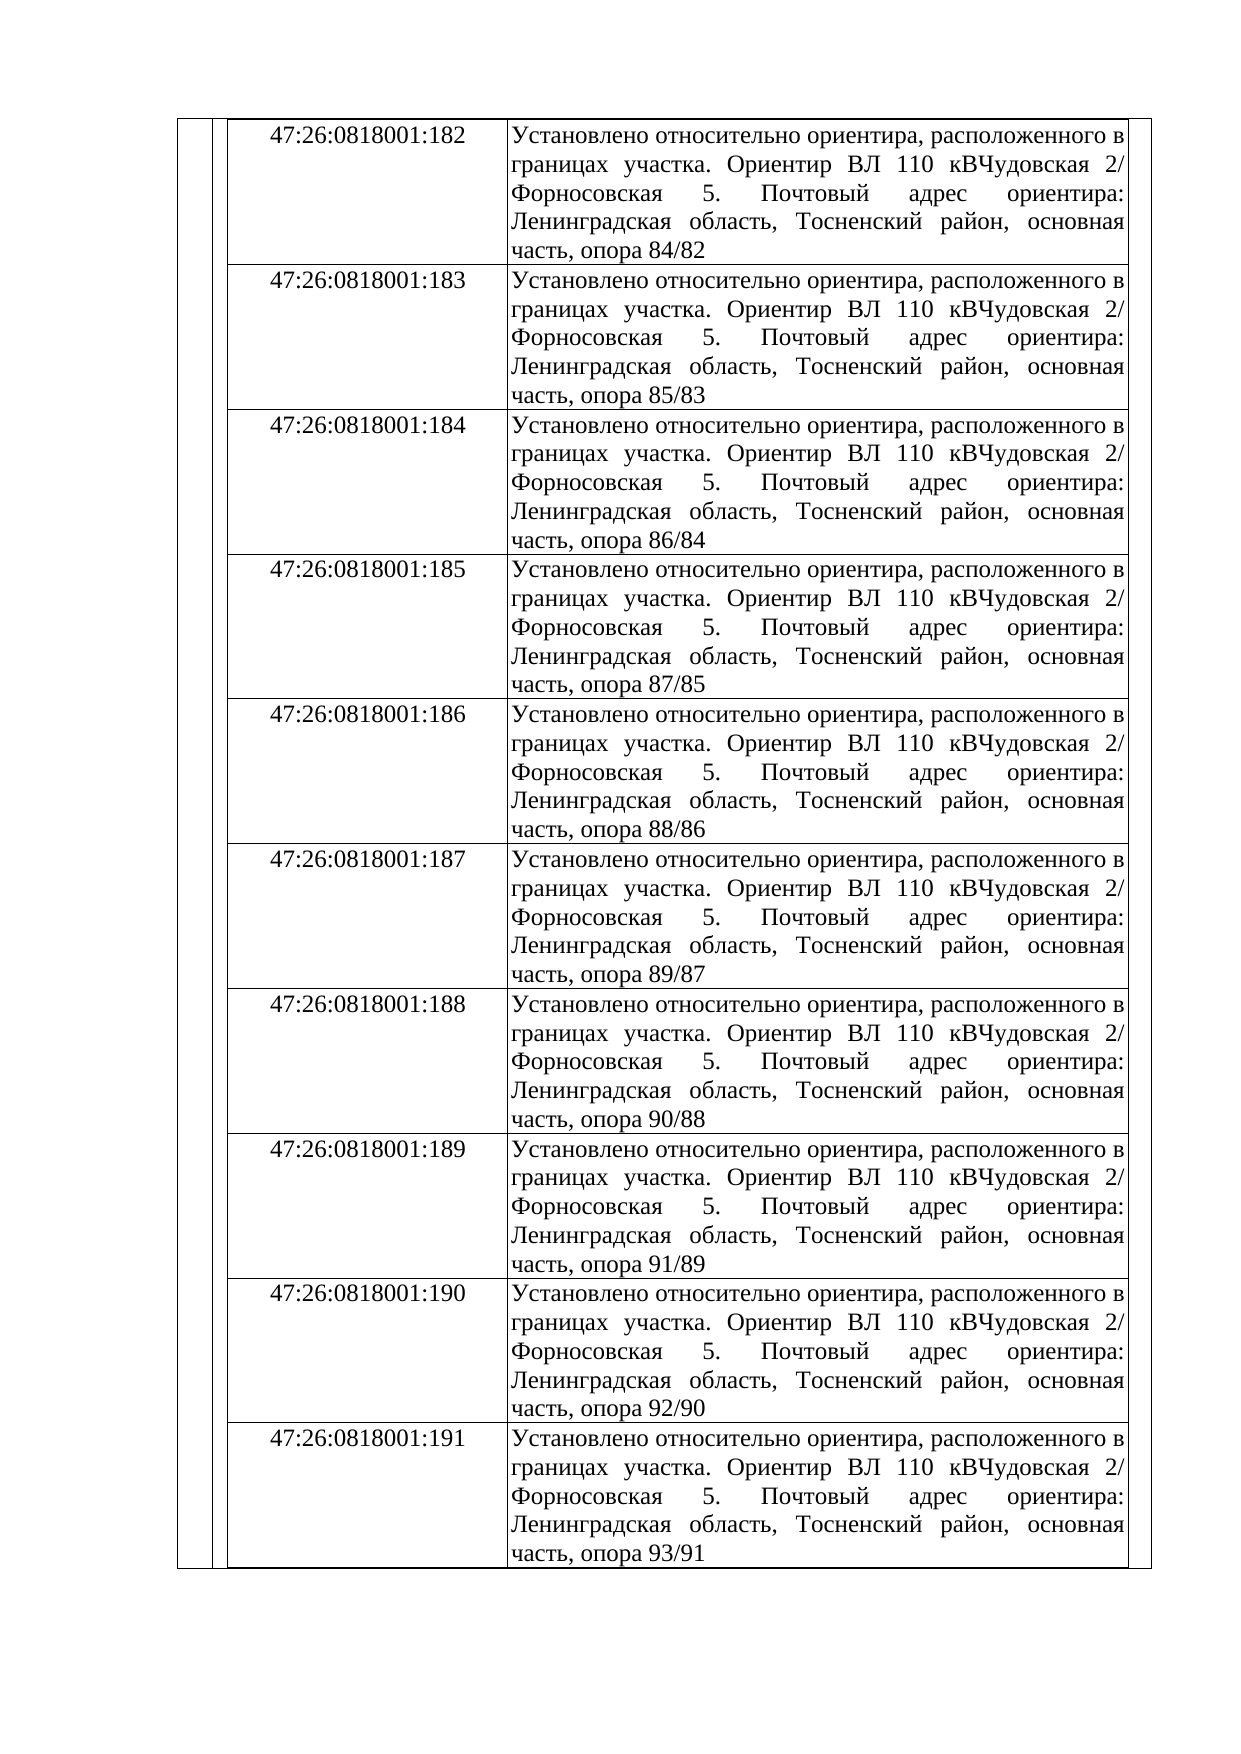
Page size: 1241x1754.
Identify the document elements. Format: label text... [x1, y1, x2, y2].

table_cell [228, 265, 507, 409]
table_cell [508, 989, 1128, 1133]
table_cell [508, 1279, 1128, 1422]
table_cell [228, 555, 507, 698]
table_cell [508, 1134, 1128, 1278]
table_cell [228, 1279, 507, 1422]
table_cell [228, 410, 507, 554]
table_cell [228, 844, 507, 988]
table_cell [228, 1134, 507, 1278]
table_cell [508, 120, 1128, 264]
table_cell 3 [178, 119, 212, 1568]
table_cell [508, 265, 1128, 409]
table_cell [508, 699, 1128, 843]
table_cell [228, 120, 507, 264]
table_cell [508, 844, 1128, 988]
table_cell [508, 555, 1128, 698]
table_cell [1129, 119, 1151, 1568]
table_cell [228, 699, 507, 843]
table_cell [228, 1423, 507, 1567]
table_cell [228, 989, 507, 1133]
table_cell [508, 410, 1128, 554]
table_cell [508, 1423, 1128, 1567]
table_cell [213, 119, 227, 1568]
